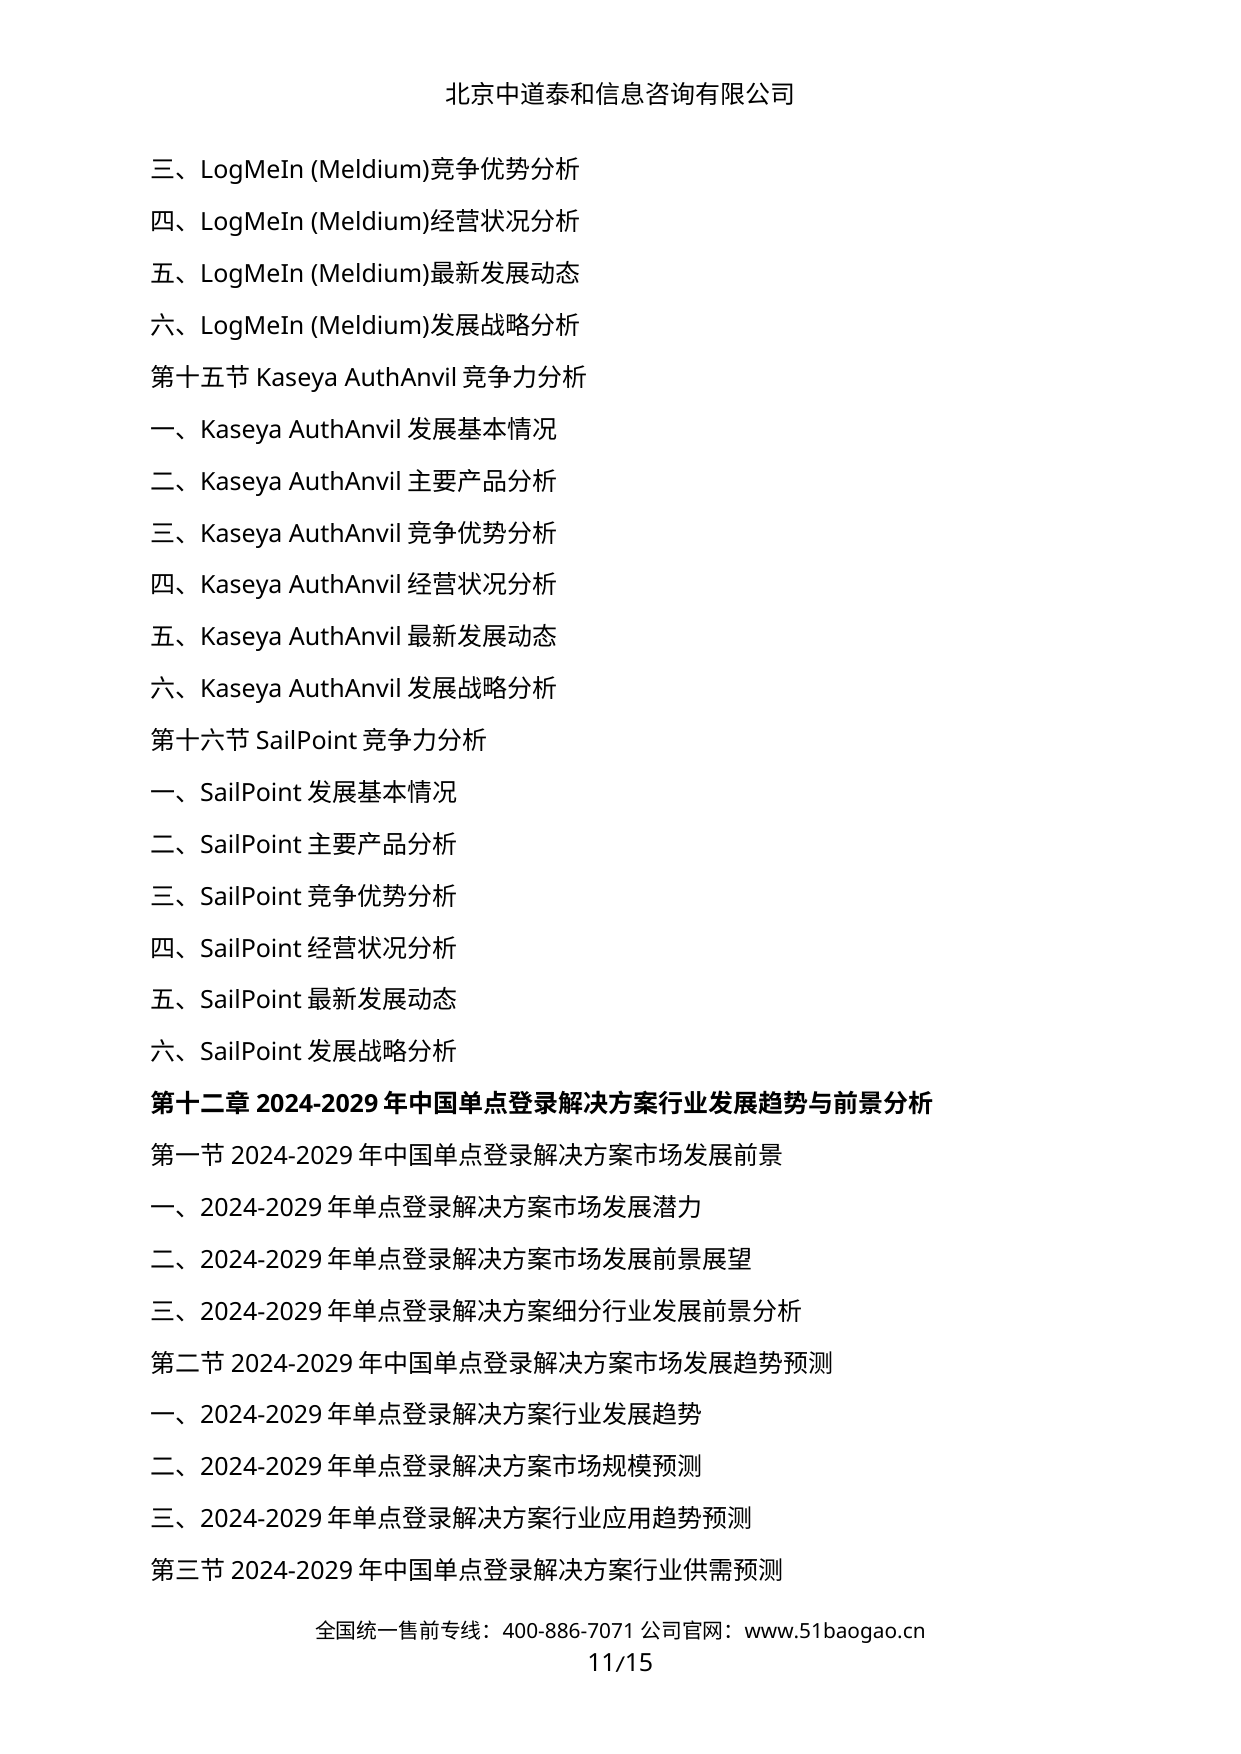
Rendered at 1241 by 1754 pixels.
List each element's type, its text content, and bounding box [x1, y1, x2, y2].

text 三、LogMeIn (Meldium)竞争优势分析 [150, 150, 1090, 186]
text 六、SailPoint发展战略分析 [150, 1032, 1090, 1068]
text 二、Kaseya AuthAnvil主要产品分析 [150, 461, 1090, 497]
text 六、LogMeIn (Meldium)发展战略分析 [150, 306, 1090, 342]
text 四、LogMeIn (Meldium)经营状况分析 [150, 202, 1090, 238]
text 第十二章 2024-2029年中国单点登录解决方案行业发展趋势与前景分析 [150, 1084, 1090, 1120]
text 一、2024-2029年单点登录解决方案行业发展趋势 [150, 1395, 1090, 1431]
text 三、2024-2029年单点登录解决方案细分行业发展前景分析 [150, 1291, 1090, 1327]
text 二、2024-2029年单点登录解决方案市场发展前景展望 [150, 1239, 1090, 1276]
text 五、Kaseya AuthAnvil最新发展动态 [150, 617, 1090, 653]
text 一、2024-2029年单点登录解决方案市场发展潜力 [150, 1187, 1090, 1224]
text 第二节 2024-2029年中国单点登录解决方案市场发展趋势预测 [150, 1343, 1090, 1379]
text 四、Kaseya AuthAnvil经营状况分析 [150, 565, 1090, 601]
text 三、Kaseya AuthAnvil竞争优势分析 [150, 513, 1090, 549]
text 五、LogMeIn (Meldium)最新发展动态 [150, 254, 1090, 290]
text 第一节 2024-2029年中国单点登录解决方案市场发展前景 [150, 1136, 1090, 1172]
text 第十五节 Kaseya AuthAnvil竞争力分析 [150, 357, 1090, 394]
text 四、SailPoint经营状况分析 [150, 928, 1090, 964]
text 三、2024-2029年单点登录解决方案行业应用趋势预测 [150, 1499, 1090, 1535]
text 第十六节 SailPoint竞争力分析 [150, 721, 1090, 757]
text 二、SailPoint主要产品分析 [150, 824, 1090, 861]
text 一、SailPoint发展基本情况 [150, 772, 1090, 809]
text 三、SailPoint竞争优势分析 [150, 876, 1090, 912]
text 六、Kaseya AuthAnvil发展战略分析 [150, 669, 1090, 705]
text 一、Kaseya AuthAnvil发展基本情况 [150, 409, 1090, 446]
text 二、2024-2029年单点登录解决方案市场规模预测 [150, 1447, 1090, 1483]
text 五、SailPoint最新发展动态 [150, 980, 1090, 1016]
text 第三节 2024-2029年中国单点登录解决方案行业供需预测 [150, 1551, 1090, 1587]
